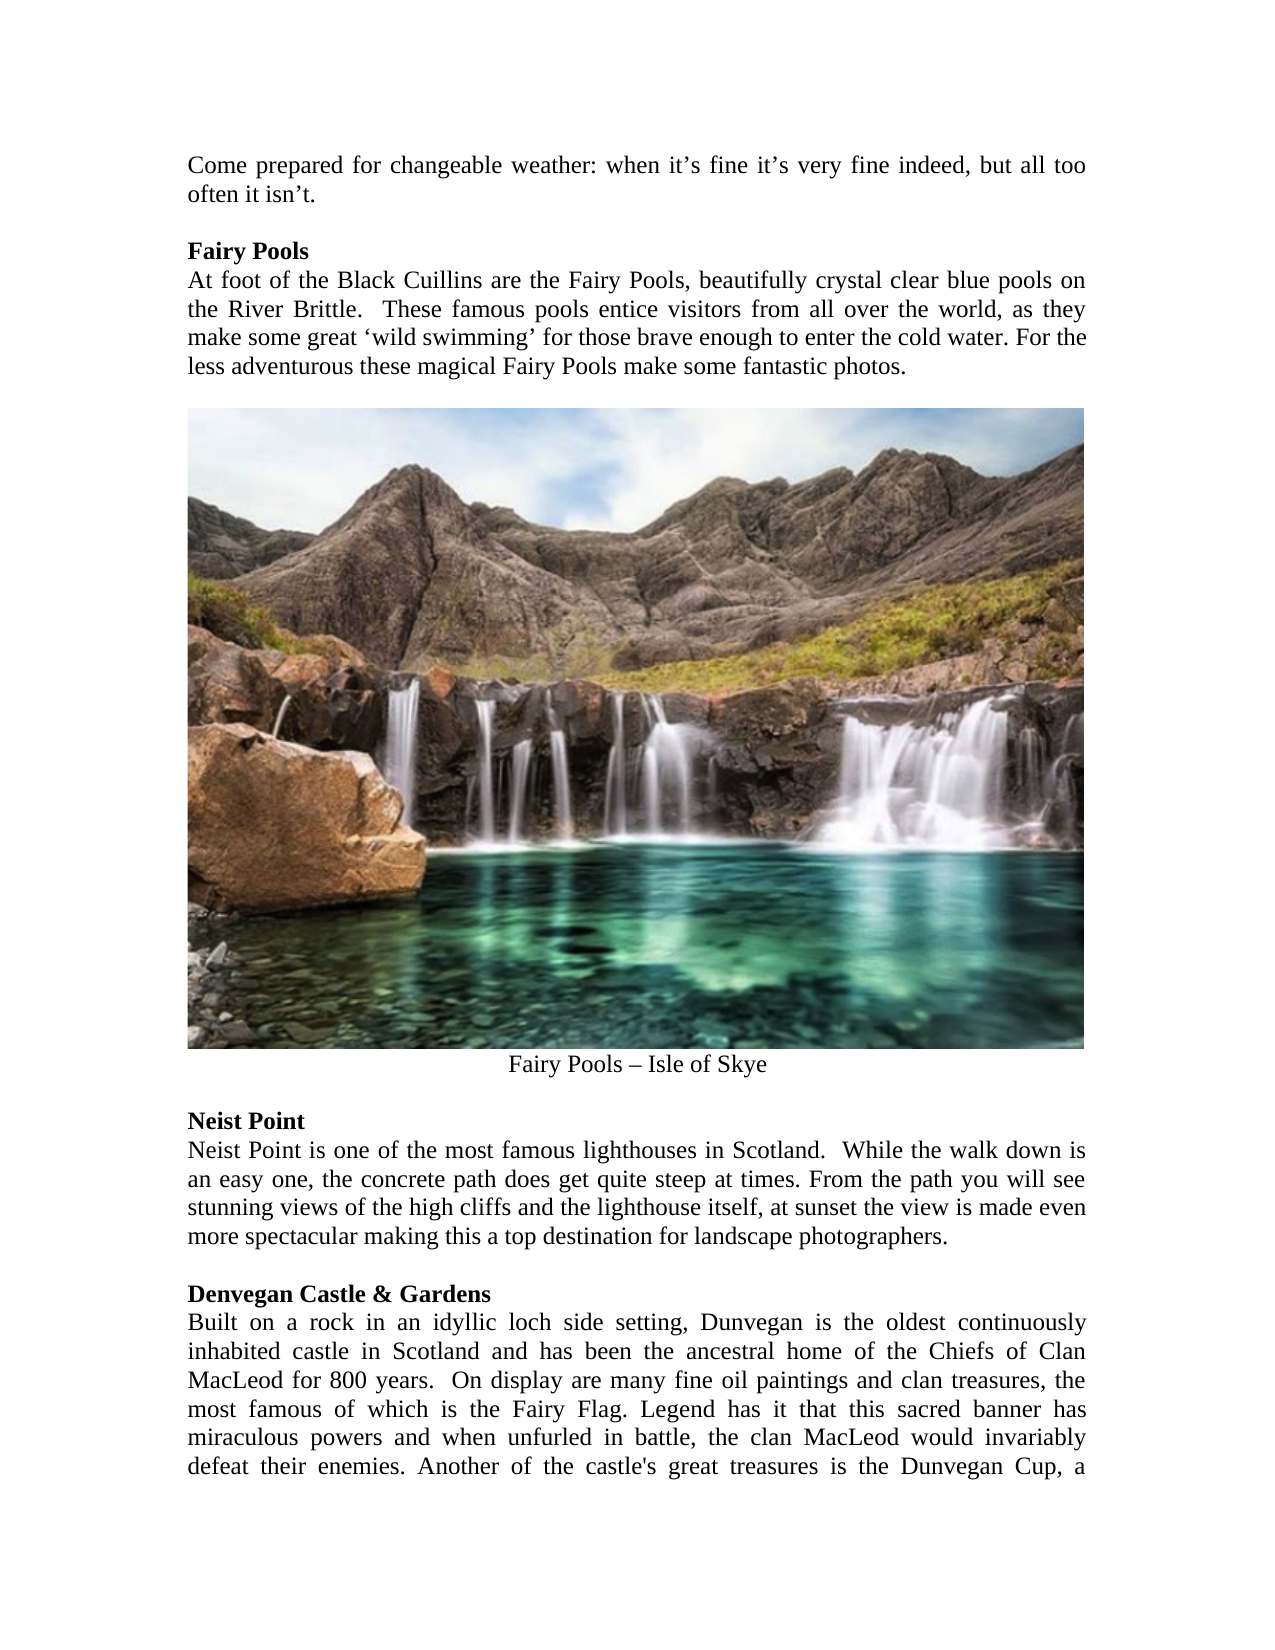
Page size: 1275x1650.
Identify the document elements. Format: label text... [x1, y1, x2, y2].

picture [187, 408, 1084, 1049]
text Neist Point [187, 1106, 1087, 1135]
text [187, 1307, 1087, 1480]
text Fairy Pools [187, 236, 1087, 265]
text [187, 150, 1087, 207]
text Fairy Pools – Isle of Skye [187, 1049, 1087, 1077]
text Neist Point is one of the most famous lighthouses in Scotland. While the walk down is an easy one, the concrete path does get quite steep at times. From the path you will see stunning views of the high cliffs and the lighthouse itself, at sunset the view is made even more spectacular making this a top destination for landscape photographers. [187, 1135, 1087, 1250]
text At foot of the Black Cuillins are the Fairy Pools, beautifully crystal clear blue pools on the River Brittle. These famous pools entice visitors from all over the world, as they make some great ‘wild swimming’ for those brave enough to enter the cold water. For the less adventurous these magical Fairy Pools make some fantastic photos. [187, 265, 1087, 380]
text Denvegan Castle & Gardens [187, 1279, 1087, 1307]
